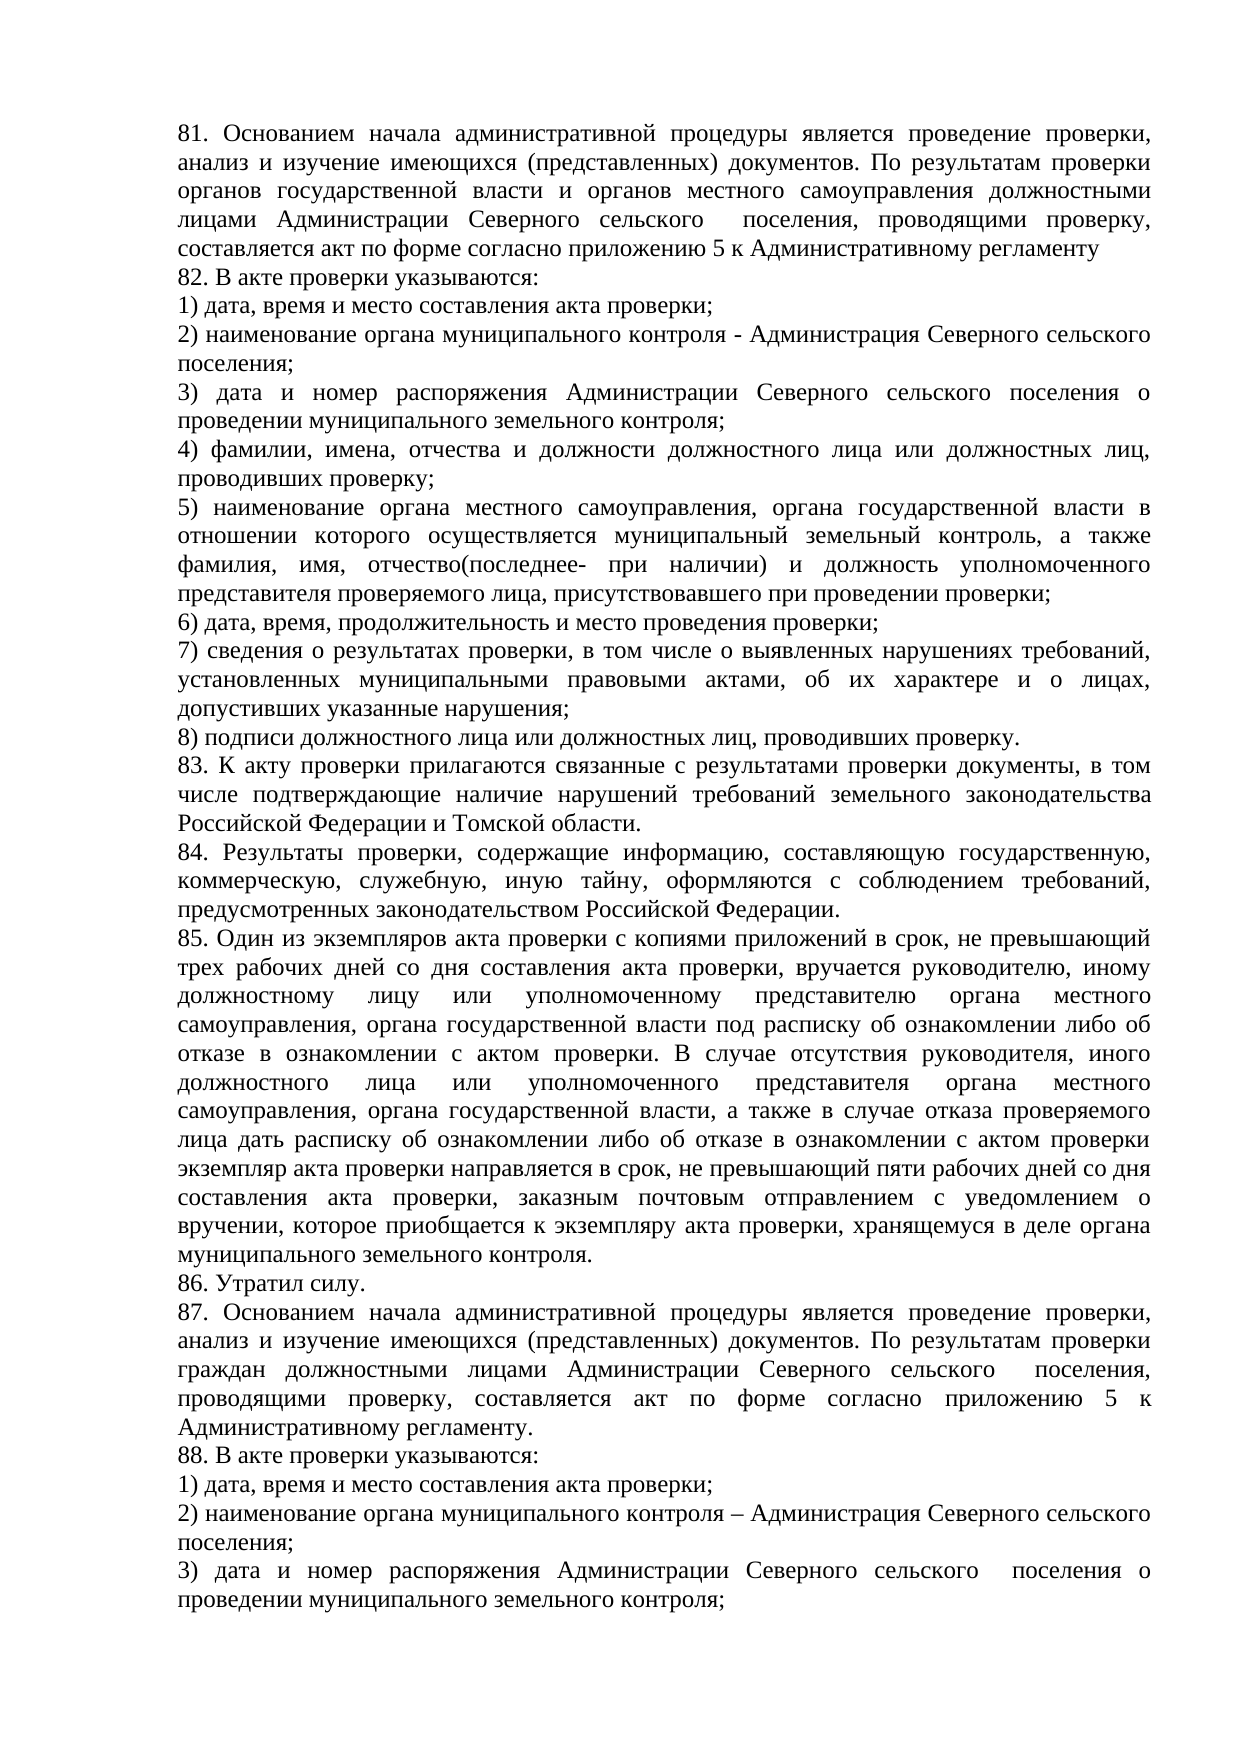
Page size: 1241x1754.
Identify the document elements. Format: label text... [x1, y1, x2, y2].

text 1) дата, время и место составления акта проверки; [177, 1469, 1152, 1498]
text 2) наименование органа муниципального контроля - Администрация Северного сельского поселения; [177, 319, 1152, 377]
text 87. Основанием начала административной процедуры является проведение проверки, анализ и изучение имеющихся (представленных) документов. По результатам проверки граждан должностными лицами Администрации Северного сельского поселения, проводящими проверку, составляется акт по форме согласно приложению 5 к Административному регламенту. [177, 1297, 1152, 1441]
text 3) дата и номер распоряжения Администрации Северного сельского поселения о проведении муниципального земельного контроля; [177, 1556, 1152, 1613]
text 3) дата и номер распоряжения Администрации Северного сельского поселения о проведении муниципального земельного контроля; [177, 377, 1152, 434]
text 8) подписи должностного лица или должностных лиц, проводивших проверку. [177, 722, 1152, 751]
text 81. Основанием начала административной процедуры является проведение проверки, анализ и изучение имеющихся (представленных) документов. По результатам проверки органов государственной власти и органов местного самоуправления должностными лицами Администрации Северного сельского поселения, проводящими проверку, составляется акт по форме согласно приложению 5 к Административному регламенту [177, 118, 1152, 262]
text 83. К акту проверки прилагаются связанные с результатами проверки документы, в том числе подтверждающие наличие нарушений требований земельного законодательства Российской Федерации и Томской области. [177, 751, 1152, 837]
text 85. Один из экземпляров акта проверки с копиями приложений в срок, не превышающий трех рабочих дней со дня составления акта проверки, вручается руководителю, иному должностному лицу или уполномоченному представителю органа местного самоуправления, органа государственной власти под расписку об ознакомлении либо об отказе в ознакомлении с актом проверки. В случае отсутствия руководителя, иного должностного лица или уполномоченного представителя органа местного самоуправления, органа государственной власти, а также в случае отказа проверяемого лица дать расписку об ознакомлении либо об отказе в ознакомлении с актом проверки экземпляр акта проверки направляется в срок, не превышающий пяти рабочих дней со дня составления акта проверки, заказным почтовым отправлением с уведомлением о вручении, которое приобщается к экземпляру акта проверки, хранящемуся в деле органа муниципального земельного контроля. [177, 923, 1152, 1268]
text 84. Результаты проверки, содержащие информацию, составляющую государственную, коммерческую, служебную, иную тайну, оформляются с соблюдением требований, предусмотренных законодательством Российской Федерации. [177, 837, 1152, 923]
text 2) наименование органа муниципального контроля – Администрация Северного сельского поселения; [177, 1498, 1152, 1556]
text 86. Утратил силу. [177, 1268, 1152, 1297]
text 6) дата, время, продолжительность и место проведения проверки; [177, 607, 1152, 636]
text 5) наименование органа местного самоуправления, органа государственной власти в отношении которого осуществляется муниципальный земельный контроль, а также фамилия, имя, отчество(последнее- при наличии) и должность уполномоченного представителя проверяемого лица, присутствовавшего при проведении проверки; [177, 492, 1152, 607]
text 1) дата, время и место составления акта проверки; [177, 291, 1152, 319]
text 4) фамилии, имена, отчества и должности должностного лица или должностных лиц, проводивших проверку; [177, 434, 1152, 492]
text 82. В акте проверки указываются: [177, 262, 1152, 291]
text 7) сведения о результатах проверки, в том числе о выявленных нарушениях требований, установленных муниципальными правовыми актами, об их характере и о лицах, допустивших указанные нарушения; [177, 636, 1152, 722]
text 88. В акте проверки указываются: [177, 1441, 1152, 1469]
